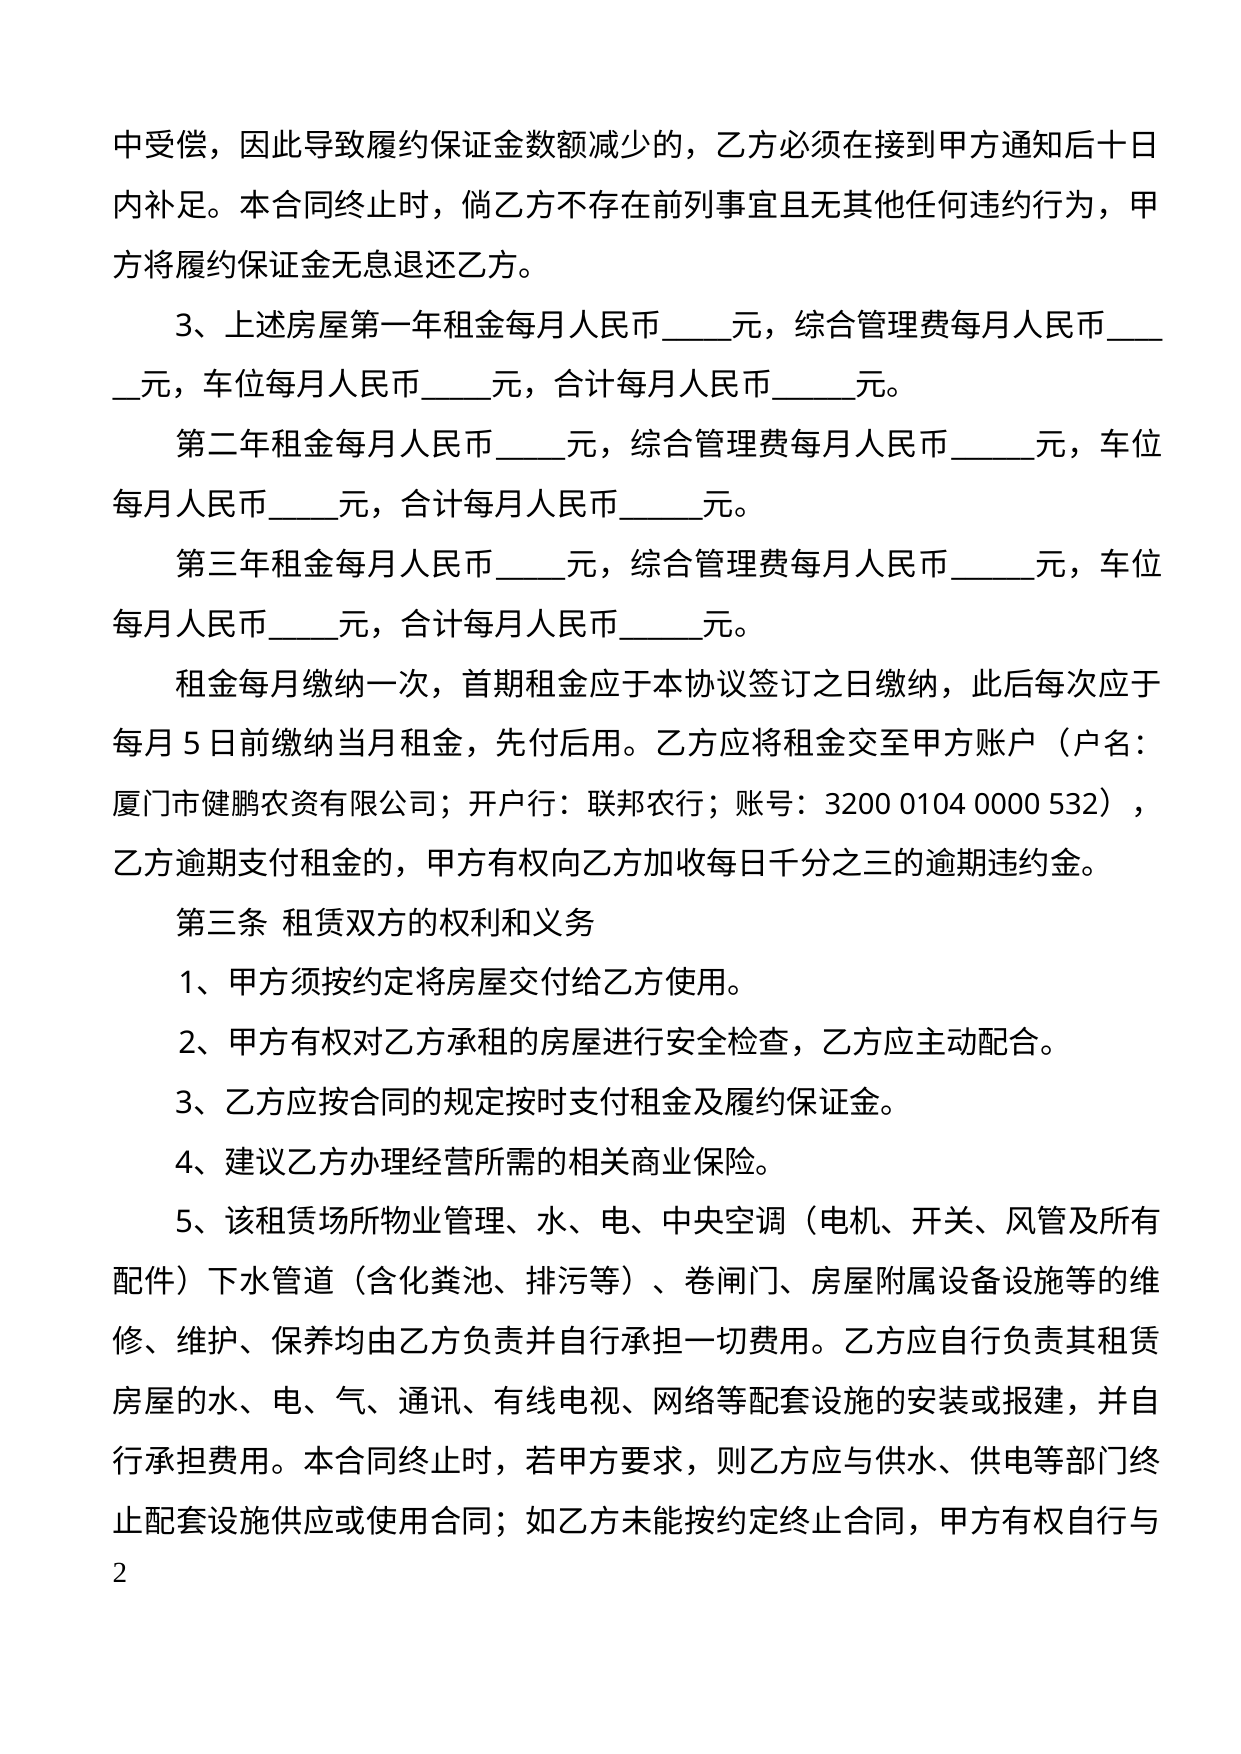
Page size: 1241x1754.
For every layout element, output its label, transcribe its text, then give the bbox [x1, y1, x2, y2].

text 第三条 租赁双方的权利和义务 [112, 891, 1162, 950]
text 3、乙方应按合同的规定按时支付租金及履约保证金。 [112, 1070, 1162, 1130]
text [112, 113, 1162, 293]
text 第二年租金每月人民币_____元，综合管理费每月人民币______元，车位每月人民币_____元，合计每月人民币______元。 [112, 412, 1162, 532]
text 3、上述房屋第一年租金每月人民币_____元，综合管理费每月人民币______元，车位每月人民币_____元，合计每月人民币______元。 [112, 293, 1162, 412]
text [112, 1189, 1162, 1548]
text 2、甲方有权对乙方承租的房屋进行安全检查，乙方应主动配合。 [178, 1010, 1162, 1070]
text 4、建议乙方办理经营所需的相关商业保险。 [112, 1130, 1162, 1189]
text 租金每月缴纳一次，首期租金应于本协议签订之日缴纳，此后每次应于每月5日前缴纳当月租金，先付后用。乙方应将租金交至甲方账户（户名：厦门市健鹏农资有限公司；开户行：联邦农行；账号：3200 0104 0000 532），乙方逾期支付租金的，甲方有权向乙方加收每日千分之三的逾期违约金。 [112, 651, 1162, 891]
text 第三年租金每月人民币_____元，综合管理费每月人民币______元，车位每月人民币_____元，合计每月人民币______元。 [112, 532, 1162, 651]
text 1、甲方须按约定将房屋交付给乙方使用。 [178, 950, 1162, 1010]
